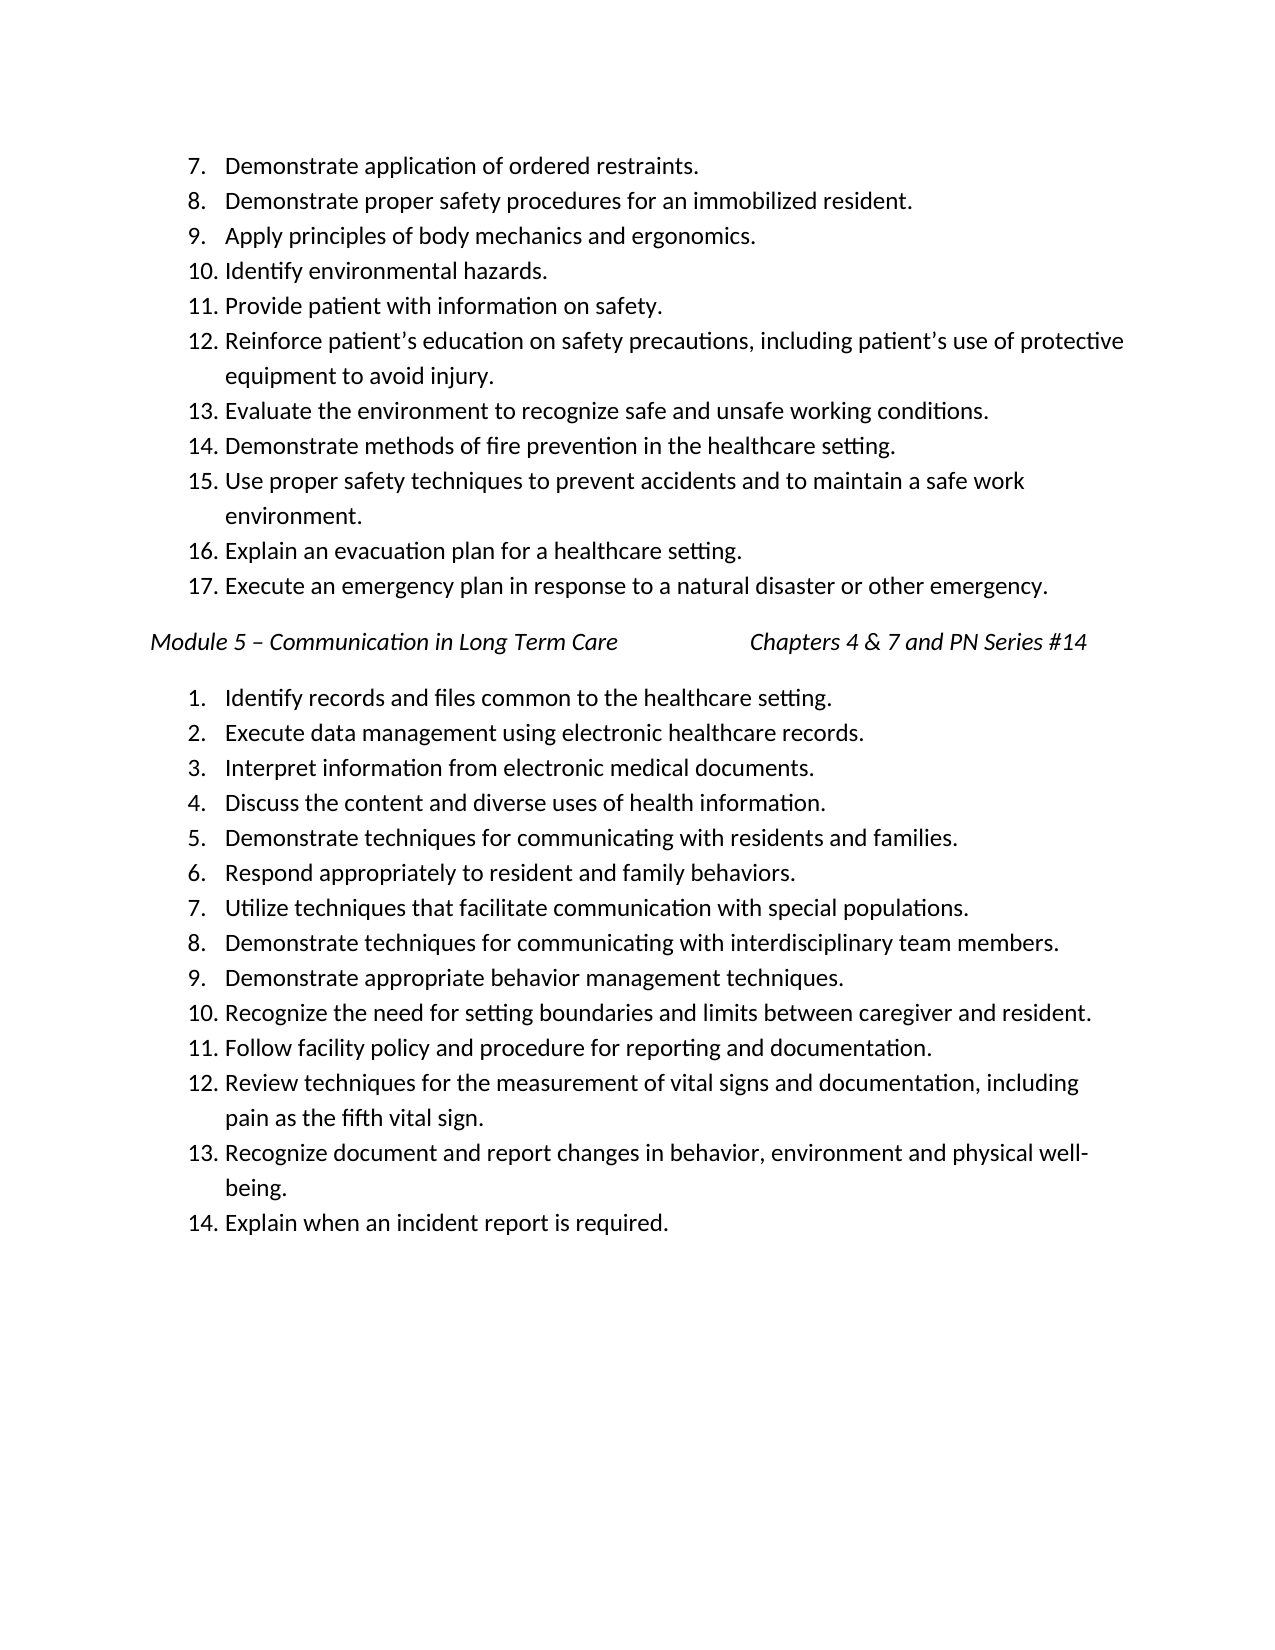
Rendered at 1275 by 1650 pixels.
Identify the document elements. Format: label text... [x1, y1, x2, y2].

list Execute data management using electronic healthcare records. [187, 717, 1125, 747]
list Use proper safety techniques to prevent accidents and to maintain a safe work environment. [187, 465, 1125, 531]
list Reinforce patient’s education on safety precautions, including patient’s use of protective equipment to avoid injury. [187, 325, 1125, 391]
list Interpret information from electronic medical documents. [187, 752, 1125, 782]
list Respond appropriately to resident and family behaviors. [187, 857, 1125, 887]
list Explain when an incident report is required. [187, 1207, 1125, 1237]
list Identify environmental hazards. [187, 255, 1125, 286]
list Identify records and files common to the healthcare setting. [187, 682, 1125, 712]
list Recognize the need for setting boundaries and limits between caregiver and resident. [187, 997, 1125, 1027]
list Discuss the content and diverse uses of health information. [187, 787, 1125, 817]
list Demonstrate methods of fire prevention in the healthcare setting. [187, 430, 1125, 461]
list Recognize document and report changes in behavior, environment and physical well-being. [187, 1137, 1125, 1202]
list Evaluate the environment to recognize safe and unsafe working conditions. [187, 395, 1125, 426]
list Execute an emergency plan in response to a natural disaster or other emergency. [187, 570, 1125, 601]
list Demonstrate techniques for communicating with residents and families. [187, 822, 1125, 852]
list Follow facility policy and procedure for reporting and documentation. [187, 1032, 1125, 1062]
list Demonstrate proper safety procedures for an immobilized resident. [187, 185, 1125, 216]
text Module 5 – Communication in Long Term Care Chapters 4 & 7 and PN Series #14 [150, 626, 1125, 656]
list Provide patient with information on safety. [187, 290, 1125, 321]
list Demonstrate techniques for communicating with interdisciplinary team members. [187, 927, 1125, 957]
list Demonstrate appropriate behavior management techniques. [187, 962, 1125, 992]
list Review techniques for the measurement of vital signs and documentation, including pain as the fifth vital sign. [187, 1067, 1125, 1132]
list Explain an evacuation plan for a healthcare setting. [187, 535, 1125, 566]
list Utilize techniques that facilitate communication with special populations. [187, 892, 1125, 922]
list Apply principles of body mechanics and ergonomics. [187, 220, 1125, 251]
list Demonstrate application of ordered restraints. [187, 150, 1125, 181]
